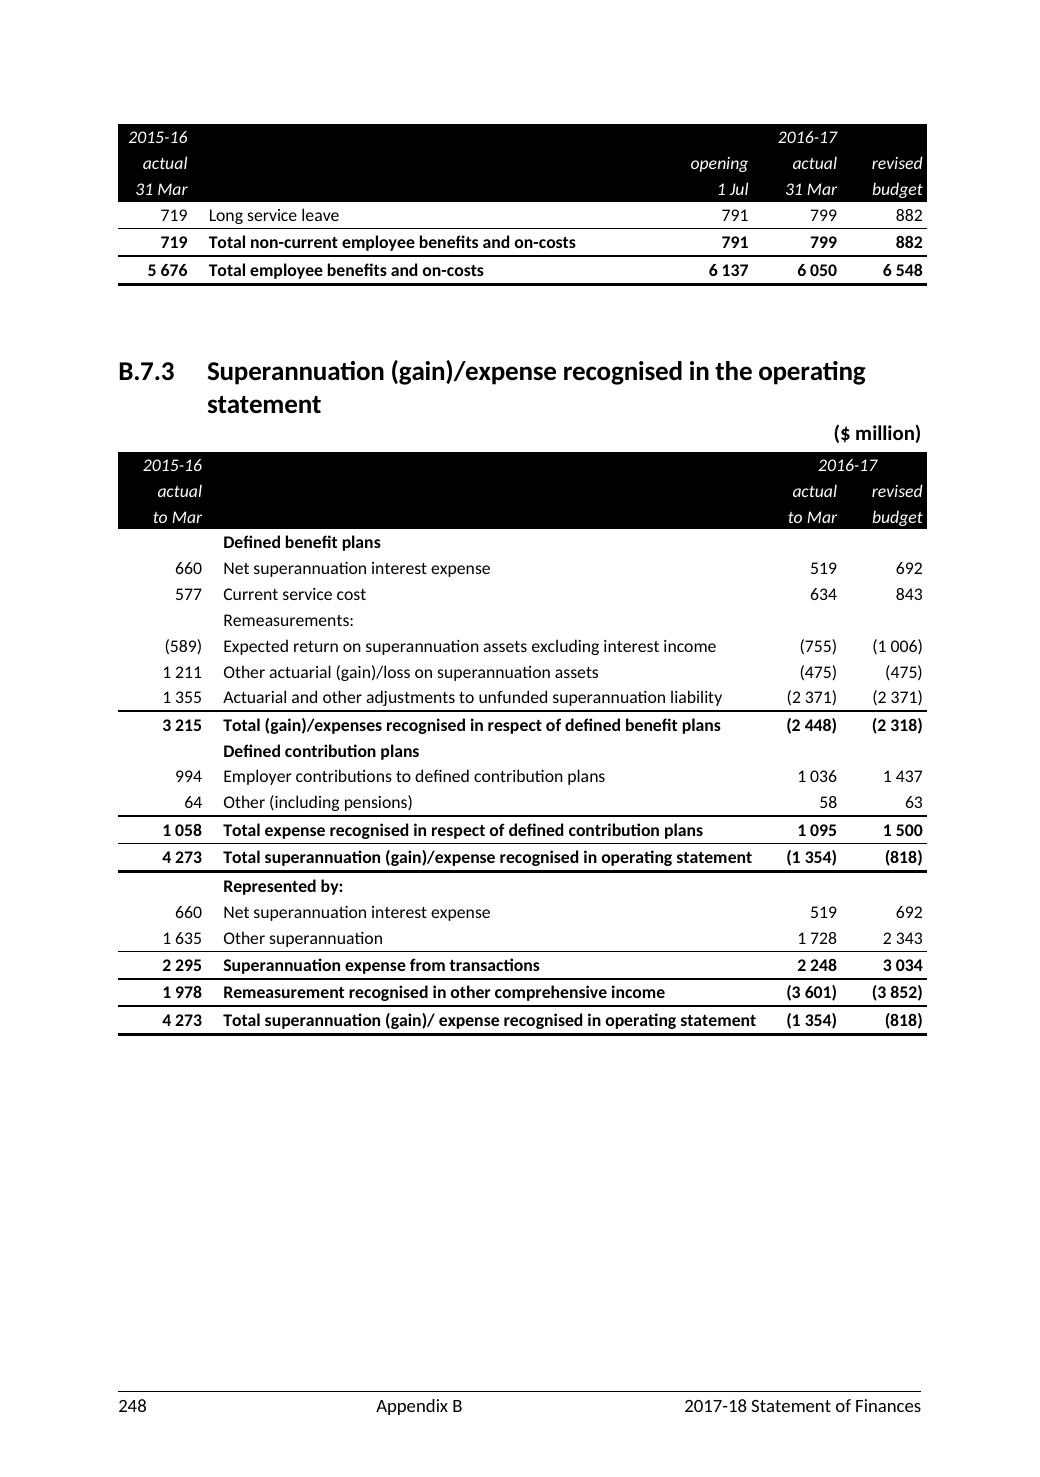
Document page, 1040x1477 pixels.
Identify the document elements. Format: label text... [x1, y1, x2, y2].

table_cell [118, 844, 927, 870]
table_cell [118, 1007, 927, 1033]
subtitle B.7.3 Superannuation (gain)/expense recognised in the operating statement [118, 354, 921, 420]
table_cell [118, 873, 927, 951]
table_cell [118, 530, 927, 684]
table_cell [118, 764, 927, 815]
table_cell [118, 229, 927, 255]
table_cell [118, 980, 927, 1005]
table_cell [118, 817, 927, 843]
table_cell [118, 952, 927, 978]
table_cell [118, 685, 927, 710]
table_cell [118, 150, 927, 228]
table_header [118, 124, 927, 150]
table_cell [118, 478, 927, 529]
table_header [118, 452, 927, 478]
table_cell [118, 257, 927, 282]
text ($ million) [118, 420, 921, 446]
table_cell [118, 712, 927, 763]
